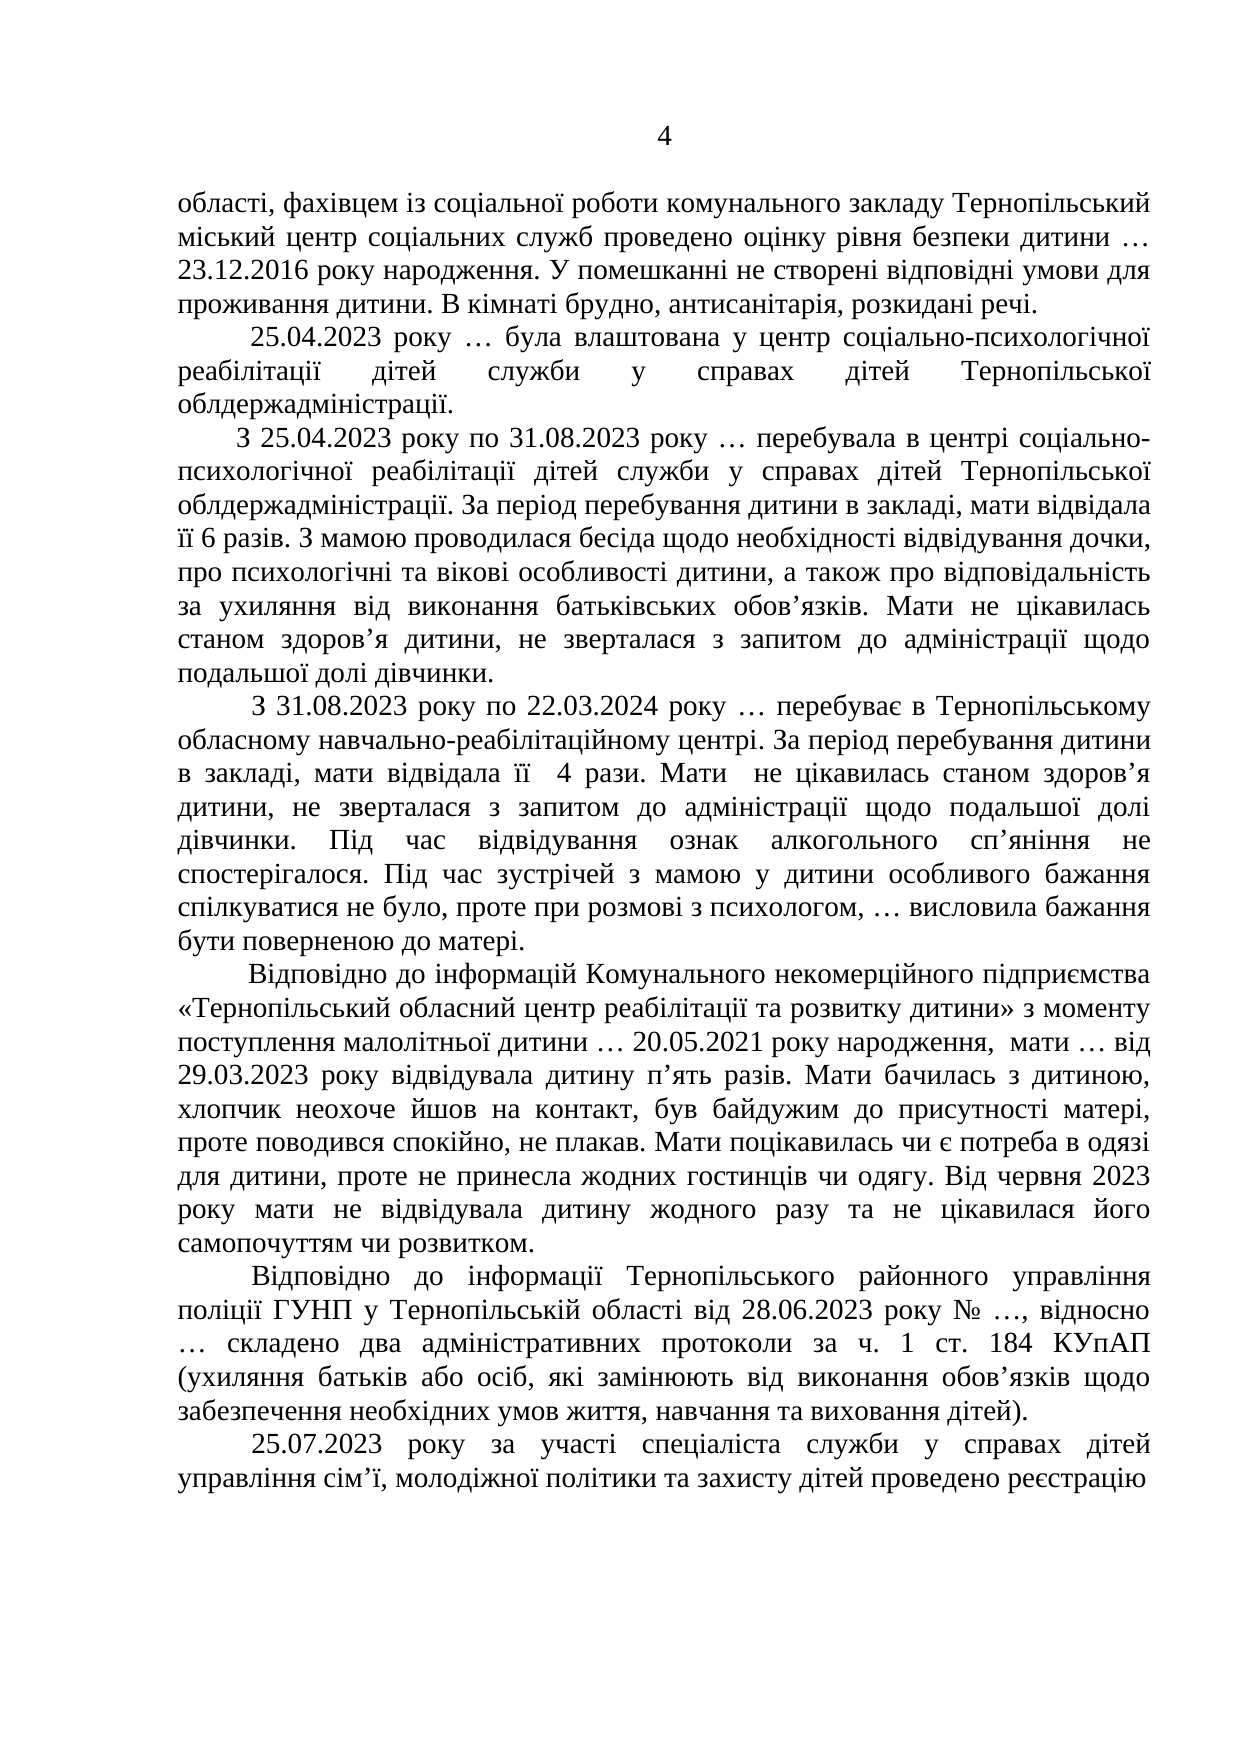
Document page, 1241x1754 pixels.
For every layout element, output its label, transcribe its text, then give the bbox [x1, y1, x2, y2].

text З 31.08.2023 року по 22.03.2024 року … перебуває в Тернопільському обласному навчально-реабілітаційному центрі. За період перебування дитини в закладі, мати відвідала її 4 рази. Мати не цікавилась станом здоров’я дитини, не зверталася з запитом до адміністрації щодо подальшої долі дівчинки. Під час відвідування ознак алкогольного сп’яніння не спостерігалося. Під час зустрічей з мамою у дитини особливого бажання спілкуватися не було, проте при розмові з психологом, … висловила бажання бути поверненою до матері. [177, 688, 1152, 957]
text 25.07.2023 року за участі спеціаліста служби у справах дітей управління сім’ї, молодіжної політики та захисту дітей проведено реєстрацію [177, 1426, 1152, 1493]
text З 25.04.2023 року по 31.08.2023 року … перебувала в центрі соціально-психологічної реабілітації дітей служби у справах дітей Тернопільської облдержадміністрації. За період перебування дитини в закладі, мати відвідала її 6 разів. З мамою проводилася бесіда щодо необхідності відвідування дочки, про психологічні та вікові особливості дитини, а також про відповідальність за ухиляння від виконання батьківських обов’язків. Мати не цікавилась станом здоров’я дитини, не зверталася з запитом до адміністрації щодо подальшої долі дівчинки. [177, 420, 1152, 688]
text області, фахівцем із соціальної роботи комунального закладу Тернопільський міський центр соціальних служб проведено оцінку рівня безпеки дитини … 23.12.2016 року народження. У помешканні не створені відповідні умови для проживання дитини. В кімнаті брудно, антисанітарія, розкидані речі. [177, 185, 1152, 319]
text Відповідно до інформації Тернопільського районного управління поліції ГУНП у Тернопільській області від 28.06.2023 року № …, відносно … складено два адміністративних протоколи за ч. 1 ст. 184 КУпАП (ухиляння батьків або осіб, які замінюють від виконання обов’язків щодо забезпечення необхідних умов життя, навчання та виховання дітей). [177, 1258, 1152, 1426]
text Відповідно до інформацій Комунального некомерційного підприємства «Тернопільський обласний центр реабілітації та розвитку дитини» з моменту поступлення малолітньої дитини … 20.05.2021 року народження, мати … від 29.03.2023 року відвідувала дитину п’ять разів. Мати бачилась з дитиною, хлопчик неохоче йшов на контакт, був байдужим до присутності матері, проте поводився спокійно, не плакав. Мати поцікавилась чи є потреба в одязі для дитини, проте не принесла жодних гостинців чи одягу. Від червня 2023 року мати не відвідувала дитину жодного разу та не цікавилася його самопочуттям чи розвитком. [177, 957, 1152, 1258]
text 4 [177, 118, 1152, 152]
text 25.04.2023 року … була влаштована у центр соціально-психологічної реабілітації дітей служби у справах дітей Тернопільської облдержадміністрації. [177, 319, 1152, 420]
